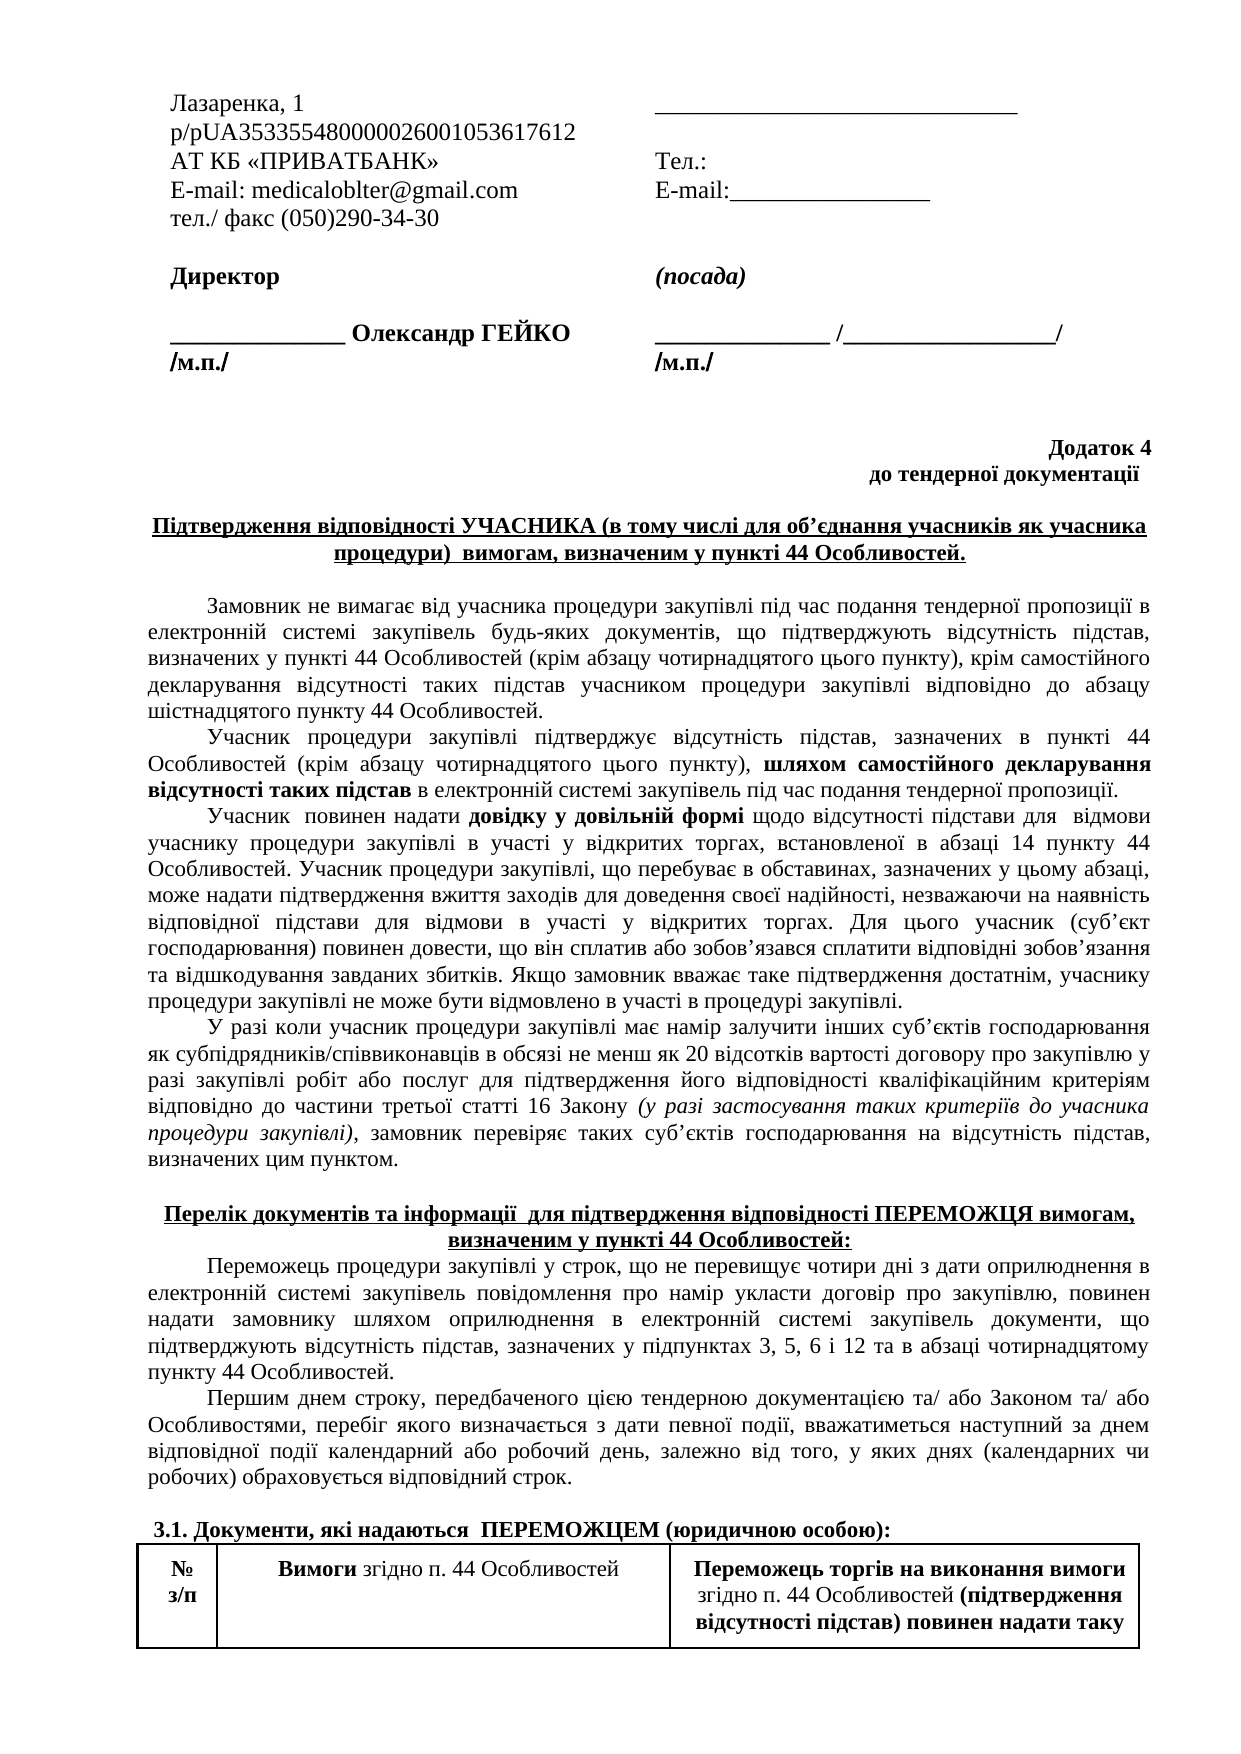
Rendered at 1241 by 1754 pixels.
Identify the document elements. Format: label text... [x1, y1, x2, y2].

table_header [671, 1545, 1138, 1647]
text Учасник процедури закупівлі підтверджує відсутність підстав, зазначених в пункті 44 Особливостей (крім абзацу чотирнадцятого цього пункту), шляхом самостійного декларування відсутності таких підстав в електронній системі закупівель під час подання тендерної пропозиції. [148, 723, 1152, 802]
table_cell (посада) ______________ /_________________/ м.п. [644, 232, 1152, 376]
text У разі коли учасник процедури закупівлі має намір залучити інших суб’єктів господарювання як субпідрядників/співвиконавців в обсязі не менш як 20 відсотків вартості договору про закупівлю у разі закупівлі робіт або послуг для підтвердження його відповідності кваліфікаційним критеріям відповідно до частини третьої статті 16 Закону (у разі застосування таких критеріїв до учасника процедури закупівлі), замовник перевіряє таких суб’єктів господарювання на відсутність підстав, визначених цим пунктом. [148, 1013, 1152, 1171]
text Замовник не вимагає від учасника процедури закупівлі під час подання тендерної пропозиції в електронній системі закупівель будь-яких документів, що підтверджують відсутність підстав, визначених у пункті 44 Особливостей (крім абзацу чотирнадцятого цього пункту), крім самостійного декларування відсутності таких підстав учасником процедури закупівлі відповідно до абзацу шістнадцятого пункту 44 Особливостей. [148, 592, 1152, 723]
text 3.1. Документи, які надаються ПЕРЕМОЖЦЕМ (юридичною особою): [148, 1516, 1152, 1542]
table_header № з/п [139, 1545, 216, 1647]
text Учасник повинен надати довідку у довільній формі щодо відсутності підстави для відмови учаснику процедури закупівлі в участі у відкритих торгах, встановленої в абзаці 14 пункту 44 Особливостей. Учасник процедури закупівлі, що перебуває в обставинах, зазначених у цьому абзаці, може надати підтвердження вжиття заходів для доведення своєї надійності, незважаючи на наявність відповідної підстави для відмови в участі у відкритих торгах. Для цього учасник (суб’єкт господарювання) повинен довести, що він сплатив або зобов’язався сплатити відповідні зобов’язання та відшкодування завданих збитків. Якщо замовник вважає таке підтвердження достатнім, учаснику процедури закупівлі не може бути відмовлено в участі в процедурі закупівлі. [148, 802, 1152, 1013]
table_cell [644, 89, 1152, 232]
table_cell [159, 89, 644, 232]
text Додаток 4 [148, 433, 1152, 460]
text Першим днем строку, передбаченого цією тендерною документацією та/ або Законом та/ або Особливостями, перебіг якого визначається з дати певної події, вважатиметься наступний за днем відповідної події календарний або робочий день, залежно від того, у яких днях (календарних чи робочих) обраховується відповідний строк. [148, 1384, 1152, 1490]
table_cell Директор ______________ Олександр ГЕЙКО м.п. [159, 232, 644, 376]
text Підтвердження відповідності УЧАСНИКА (в тому числі для об’єднання учасників як учасника процедури) вимогам, визначеним у пункті 44 Особливостей. [148, 513, 1152, 565]
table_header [218, 1545, 669, 1647]
text Перелік документів та інформації для підтвердження відповідності ПЕРЕМОЖЦЯ вимогам, визначеним у пункті 44 Особливостей: [148, 1200, 1152, 1253]
text Переможець процедури закупівлі у строк, що не перевищує чотири дні з дати оприлюднення в електронній системі закупівель повідомлення про намір укласти договір про закупівлю, повинен надати замовнику шляхом оприлюднення в електронній системі закупівель документи, що підтверджують відсутність підстав, зазначених у підпунктах 3, 5, 6 і 12 та в абзаці чотирнадцятому пункту 44 Особливостей. [148, 1253, 1152, 1384]
text до тендерної документації [148, 460, 1139, 486]
